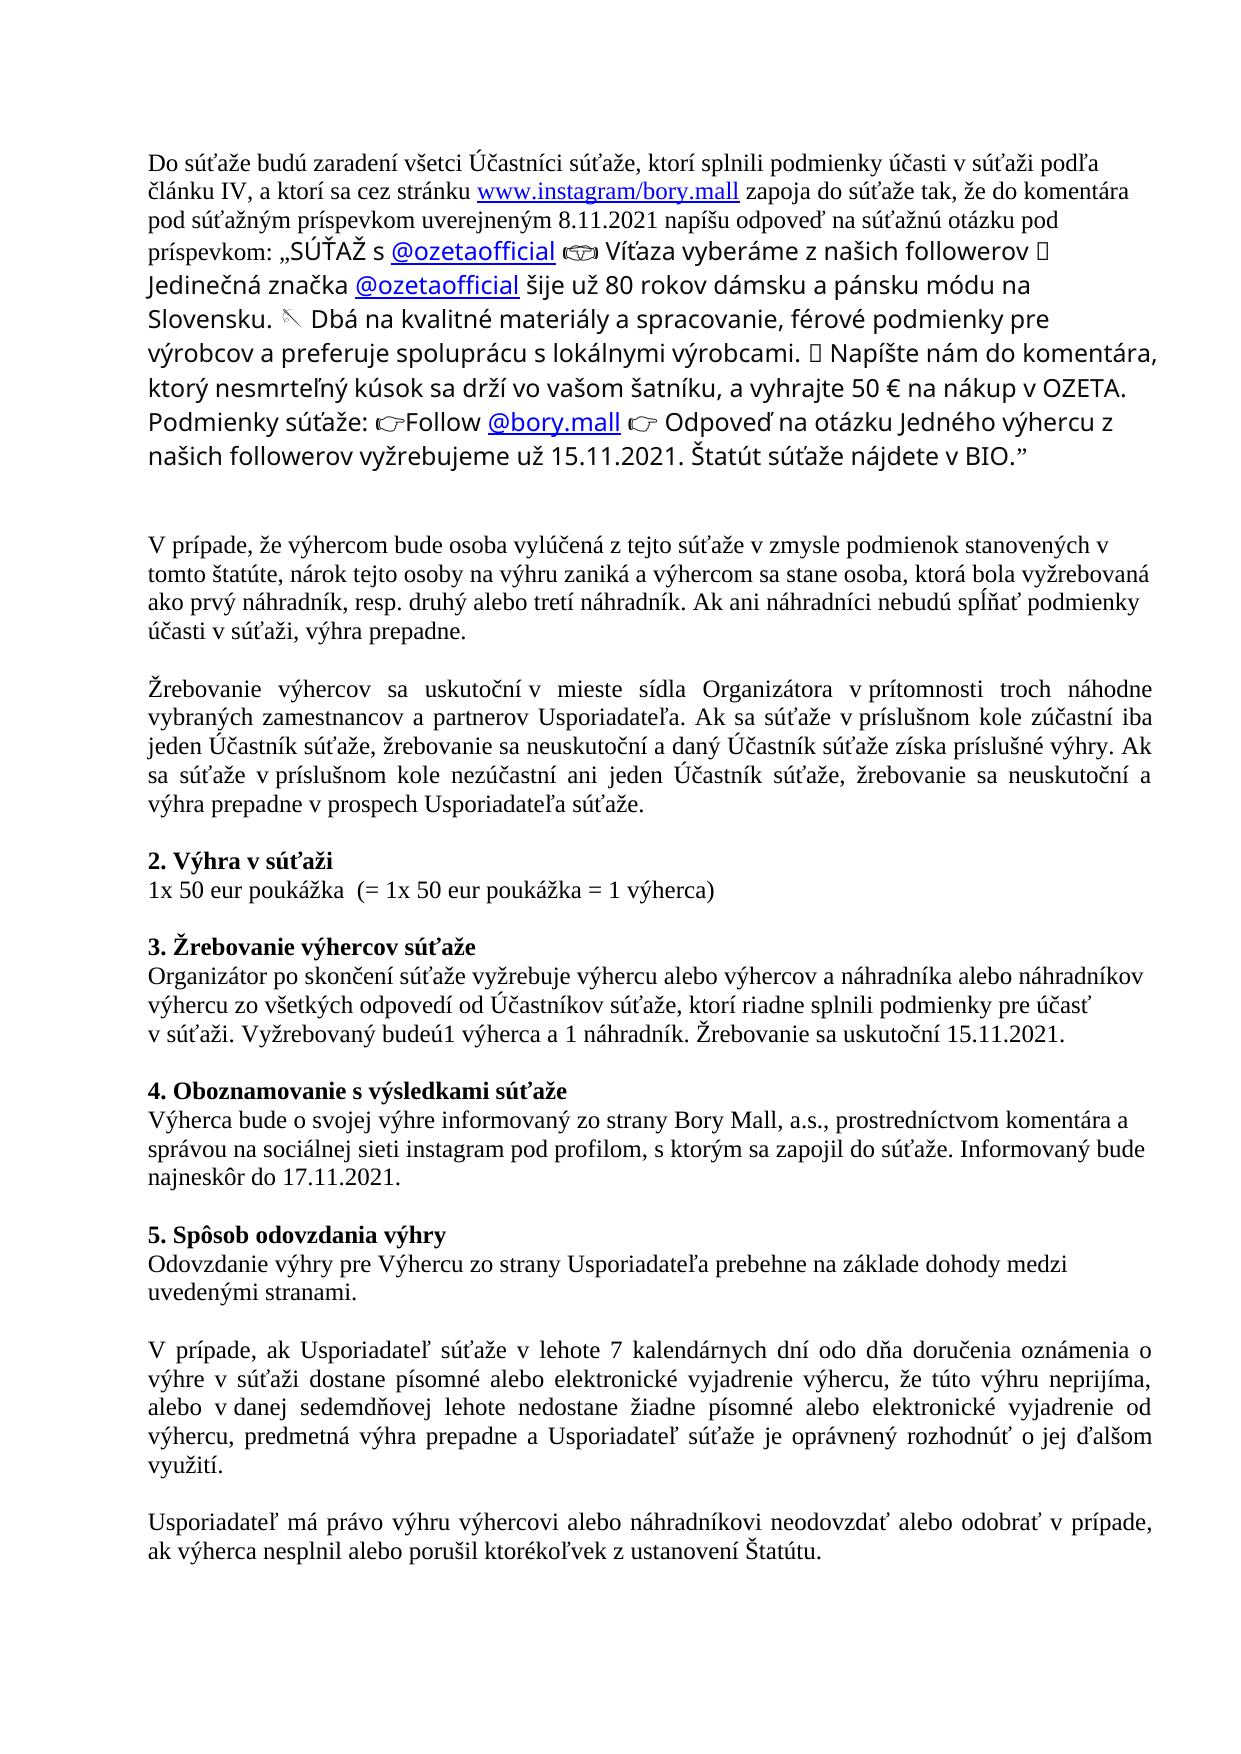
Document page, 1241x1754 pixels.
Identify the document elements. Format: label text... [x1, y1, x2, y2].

text Organizátor po skončení súťaže vyžrebuje výhercu alebo výhercov a náhradníka alebo náhradníkov výhercu zo všetkých odpovedí od Účastníkov súťaže, ktorí riadne splnili podmienky pre účasť v súťaži. Vyžrebovaný budeú1 výherca a 1 náhradník. Žrebovanie sa uskutoční 15.11.2021. [148, 961, 1152, 1047]
text Výherca bude o svojej výhre informovaný zo strany Bory Mall, a.s., prostredníctvom komentára a správou na sociálnej sieti instagram pod profilom, s ktorým sa zapojil do súťaže. Informovaný bude najneskôr do 17.11.2021. [148, 1105, 1152, 1191]
text Odovzdanie výhry pre Výhercu zo strany Usporiadateľa prebehne na základe dohody medzi uvedenými stranami. [148, 1249, 1152, 1306]
text 3. Žrebovanie výhercov súťaže [148, 932, 1152, 961]
text Usporiadateľ má právo výhru výhercovi alebo náhradníkovi neodovzdať alebo odobrať v prípade, ak výherca nesplnil alebo porušil ktorékoľvek z ustanovení Štatútu. [148, 1507, 1152, 1565]
text 1x 50 eur poukážka (= 1x 50 eur poukážka = 1 výherca) [148, 875, 1152, 904]
text Do súťaže budú zaradení všetci Účastníci súťaže, ktorí splnili podmienky účasti v súťaži podľa článku IV, a ktorí sa cez stránku www.instagram/bory.mall zapoja do súťaže tak, že do komentára pod súťažným príspevkom uverejneným 8.11.2021 napíšu odpoveď na súťažnú otázku pod príspevkom: „SÚŤAŽ s @ozetaofficial 👔👗 👉 Víťaza vyberáme z našich followerov 👈 Jedinečná značka @ozetaofficial šije už 80 rokov dámsku a pánsku módu na Slovensku. 🪡 Dbá na kvalitné materiály a spracovanie, férové podmienky pre výrobcov a preferuje spoluprácu s lokálnymi výrobcami. 🤩 Napíšte nám do komentára, ktorý nesmrteľný kúsok sa drží vo vašom šatníku, a vyhrajte 50 € na nákup v OZETA. Podmienky súťaže: 👉Follow @bory.mall 👉 Odpoveď na otázku Jedného výhercu z našich followerov vyžrebujeme už 15.11.2021. Štatút súťaže nájdete v BIO.” [148, 148, 1152, 501]
text 2. Výhra v súťaži [148, 846, 1152, 875]
text V prípade, ak Usporiadateľ súťaže v lehote 7 kalendárnych dní odo dňa doručenia oznámenia o výhre v súťaži dostane písomné alebo elektronické vyjadrenie výhercu, že túto výhru neprijíma, alebo v danej sedemdňovej lehote nedostane žiadne písomné alebo elektronické vyjadrenie od výhercu, predmetná výhra prepadne a Usporiadateľ súťaže je oprávnený rozhodnúť o jej ďalšom využití. [148, 1335, 1152, 1479]
text Žrebovanie výhercov sa uskutoční v mieste sídla Organizátora v prítomnosti troch náhodne vybraných zamestnancov a partnerov Usporiadateľa. Ak sa súťaže v príslušnom kole zúčastní iba jeden Účastník súťaže, žrebovanie sa neuskutoční a daný Účastník súťaže získa príslušné výhry. Ak sa súťaže v príslušnom kole nezúčastní ani jeden Účastník súťaže, žrebovanie sa neuskutoční a výhra prepadne v prospech Usporiadateľa súťaže. [148, 674, 1152, 817]
text 5. Spôsob odovzdania výhry [148, 1220, 1152, 1249]
text V prípade, že výhercom bude osoba vylúčená z tejto súťaže v zmysle podmienok stanovených v tomto štatúte, nárok tejto osoby na výhru zaniká a výhercom sa stane osoba, ktorá bola vyžrebovaná ako prvý náhradník, resp. druhý alebo tretí náhradník. Ak ani náhradníci nebudú spĺňať podmienky účasti v súťaži, výhra prepadne. [148, 530, 1152, 645]
text 4. Oboznamovanie s výsledkami súťaže [148, 1076, 1152, 1105]
